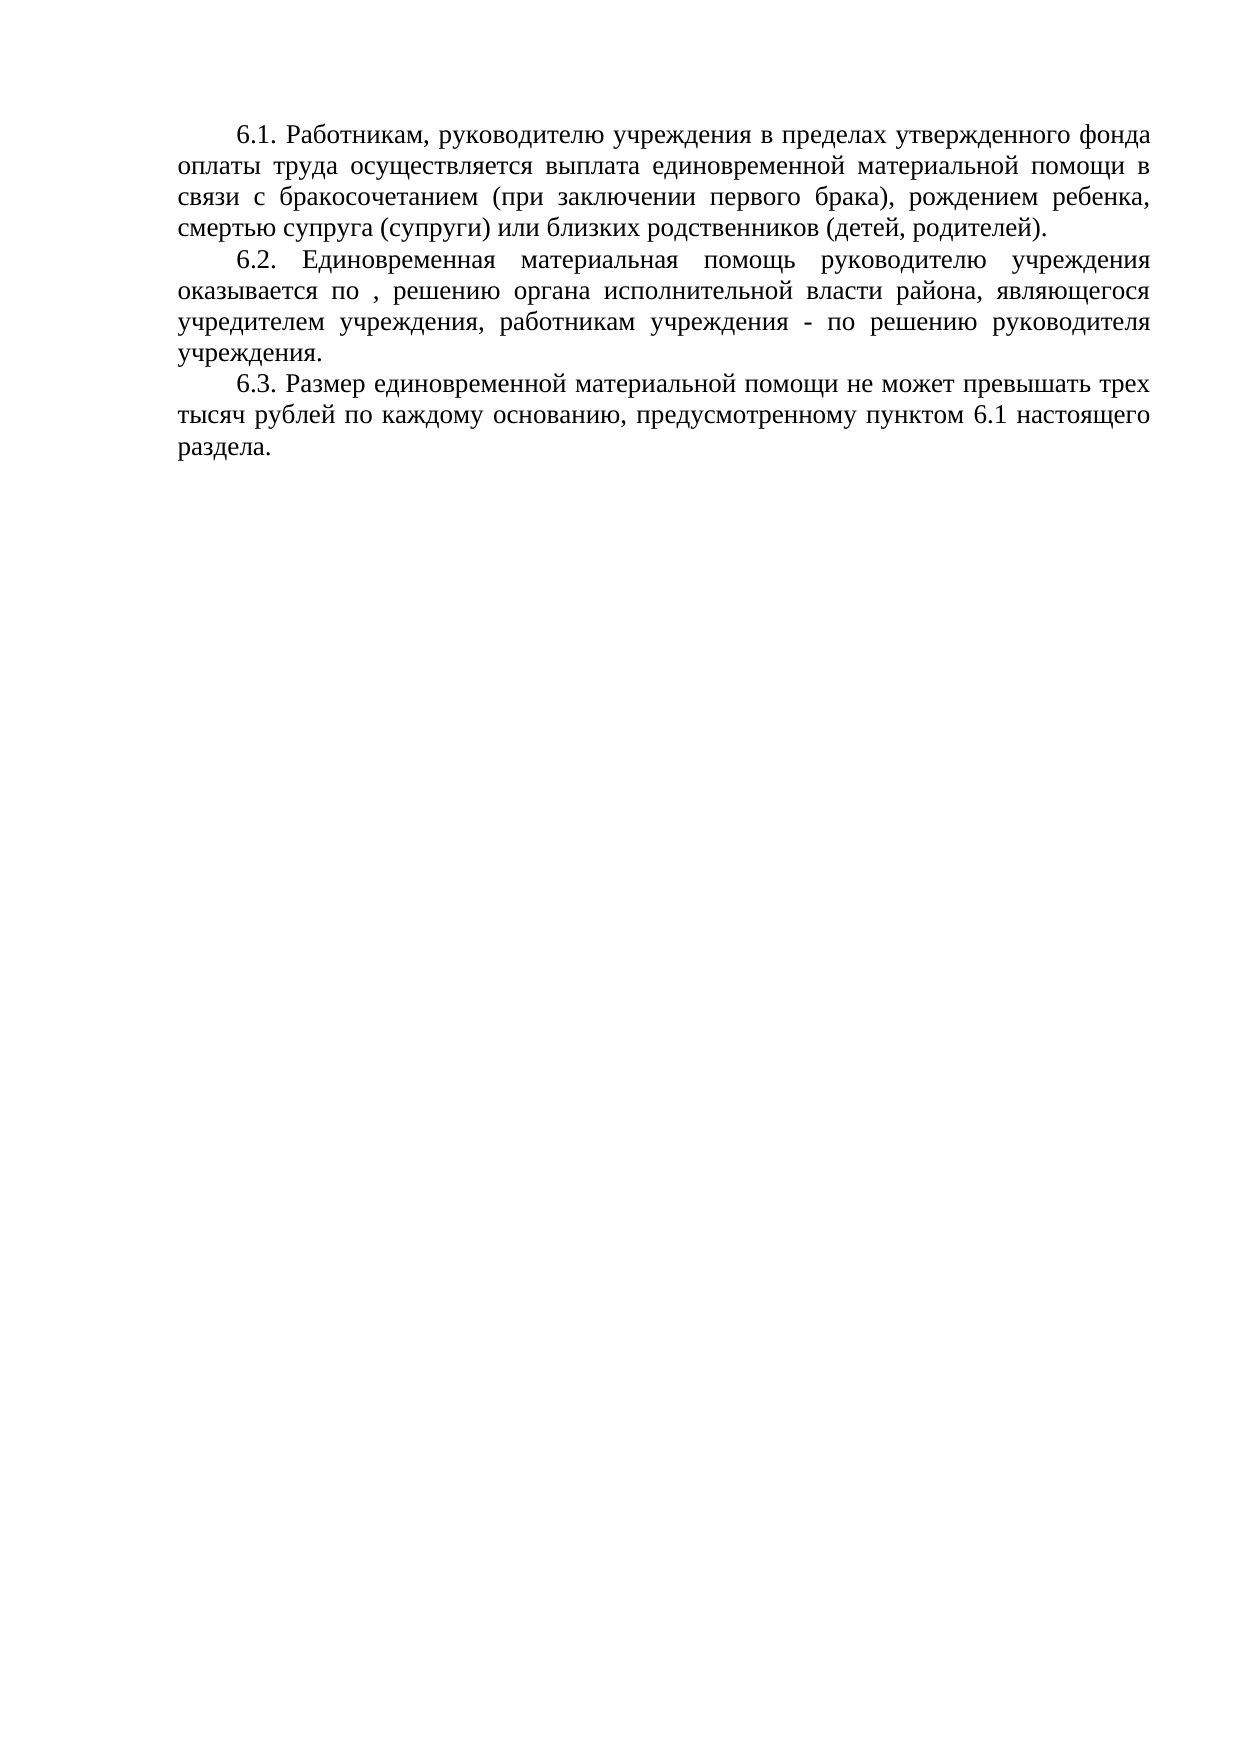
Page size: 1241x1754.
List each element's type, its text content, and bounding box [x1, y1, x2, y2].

text 6.3. Размер единовременной материальной помощи не может превышать трех тысяч рублей по каждому основанию, предусмотренному пунктом 6.1 настоящего раздела. [177, 367, 1152, 461]
text 6.1. Работникам, руководителю учреждения в пределах утвержденного фонда оплаты труда осуществляется выплата единовременной материальной помощи в связи с бракосочетанием (при заключении первого брака), рождением ребенка, смертью супруга (супруги) или близких родственников (детей, родителей). [177, 118, 1152, 243]
text 6.2. Единовременная материальная помощь руководителю учреждения оказывается по , решению органа исполнительной власти района, являющегося учредителем учреждения, работникам учреждения - по решению руководителя учреждения. [177, 243, 1152, 367]
